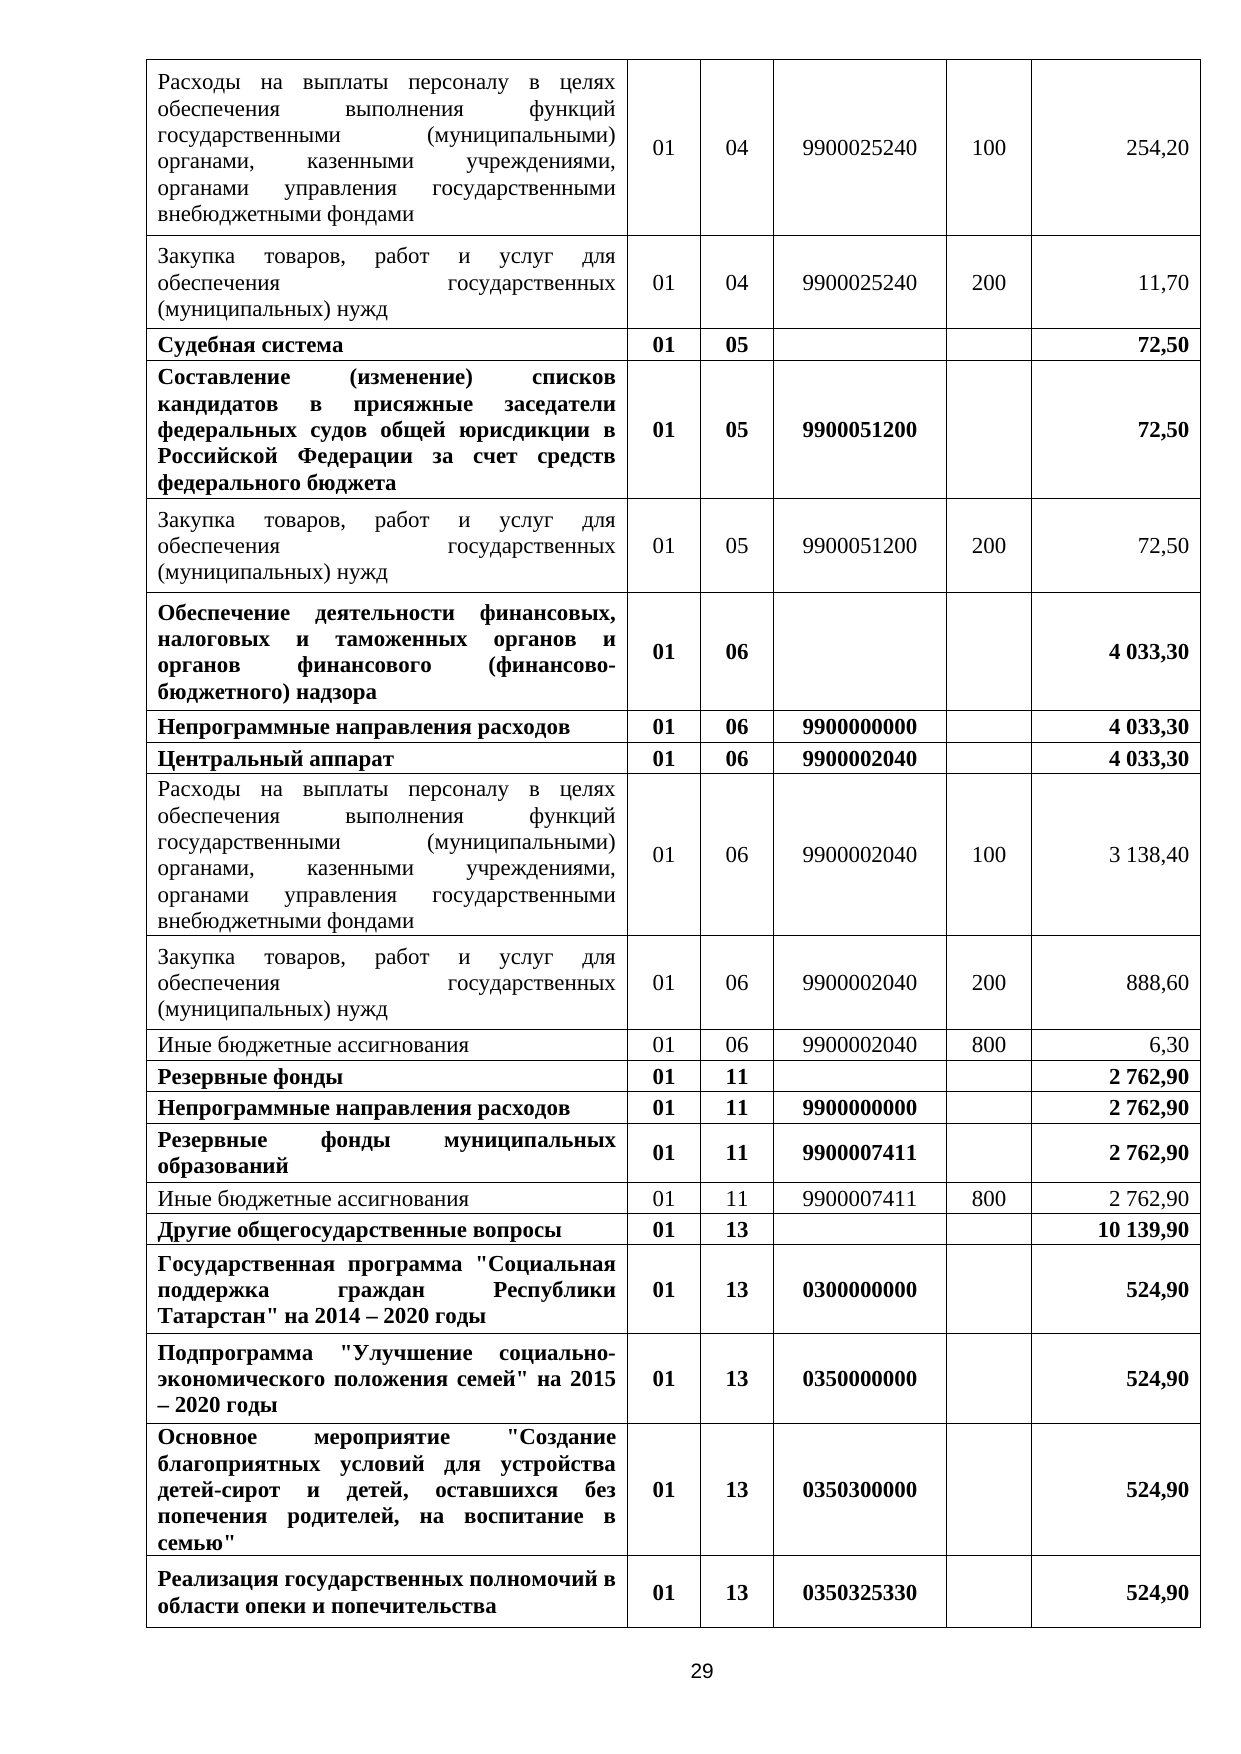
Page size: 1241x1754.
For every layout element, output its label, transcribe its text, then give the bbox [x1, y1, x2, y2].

table_cell 2 762,90 [1032, 1092, 1200, 1122]
table_cell 13 [701, 1556, 773, 1627]
table_cell [774, 1214, 946, 1244]
table_cell 01 [628, 60, 700, 234]
table_cell Основное мероприятие "Создание благоприятных условий для устройства детей-сирот и детей, оставшихся без попечения родителей, на воспитание в семью" [147, 1424, 627, 1555]
table_cell 9900002040 [774, 774, 946, 935]
table_cell 0300000000 [774, 1245, 946, 1333]
table_cell 06 [701, 711, 773, 742]
table_cell 2 762,90 [1032, 1061, 1200, 1091]
table_cell 800 [947, 1183, 1031, 1213]
table_cell [947, 1124, 1031, 1182]
table_cell 9900000000 [774, 1092, 946, 1122]
table_cell 01 [628, 1124, 700, 1182]
table_cell Обеспечение деятельности финансовых, налоговых и таможенных органов и органов финансового (финансово-бюджетного) надзора [147, 593, 627, 710]
table_cell Центральный аппарат [147, 743, 627, 773]
table_cell 01 [628, 236, 700, 328]
table_cell Непрограммные направления расходов [147, 1092, 627, 1122]
table_cell 11 [701, 1061, 773, 1091]
table_cell 01 [628, 1214, 700, 1244]
table_cell 13 [701, 1424, 773, 1555]
table_cell Резервные фонды [147, 1061, 627, 1091]
table_cell [947, 593, 1031, 710]
table_cell 01 [628, 593, 700, 710]
table_cell [947, 361, 1031, 498]
table_cell 01 [628, 743, 700, 773]
table_cell Реализация государственных полномочий в области опеки и попечительства [147, 1556, 627, 1627]
table_cell 9900002040 [774, 936, 946, 1029]
table_cell 524,90 [1032, 1556, 1200, 1627]
table_cell 9900051200 [774, 361, 946, 498]
table_cell 200 [947, 499, 1031, 592]
table_cell 9900007411 [774, 1183, 946, 1213]
table_cell 01 [628, 1183, 700, 1213]
table_cell 11,70 [1032, 236, 1200, 328]
table_cell 01 [628, 936, 700, 1029]
table_cell Закупка товаров, работ и услуг для обеспечения государственных (муниципальных) нужд [147, 236, 627, 328]
table_cell Составление (изменение) списков кандидатов в присяжные заседатели федеральных судов общей юрисдикции в Российской Федерации за счет средств федерального бюджета [147, 361, 627, 498]
table_cell [947, 329, 1031, 359]
table_cell 01 [628, 1092, 700, 1122]
table_cell 01 [628, 1030, 700, 1060]
table_cell Другие общегосударственные вопросы [147, 1214, 627, 1244]
table_cell 9900025240 [774, 60, 946, 234]
table_cell 4 033,30 [1032, 743, 1200, 773]
table_cell Судебная система [147, 329, 627, 359]
table_cell Непрограммные направления расходов [147, 711, 627, 742]
table_cell [947, 1556, 1031, 1627]
table_cell 3 138,40 [1032, 774, 1200, 935]
table_cell 888,60 [1032, 936, 1200, 1029]
table_cell 01 [628, 1061, 700, 1091]
table_cell 2 762,90 [1032, 1124, 1200, 1182]
table_cell 13 [701, 1214, 773, 1244]
table_cell 9900025240 [774, 236, 946, 328]
table_cell 9900002040 [774, 1030, 946, 1060]
table_cell 05 [701, 329, 773, 359]
table_cell 100 [947, 60, 1031, 234]
table_cell 01 [628, 361, 700, 498]
table_cell [774, 329, 946, 359]
table_cell 200 [947, 236, 1031, 328]
table_cell 06 [701, 774, 773, 935]
table_cell 524,90 [1032, 1245, 1200, 1333]
table_cell 800 [947, 1030, 1031, 1060]
table_cell 05 [701, 499, 773, 592]
table_cell Иные бюджетные ассигнования [147, 1183, 627, 1213]
table_cell [774, 1061, 946, 1091]
table_cell 06 [701, 593, 773, 710]
table_cell Иные бюджетные ассигнования [147, 1030, 627, 1060]
table_cell 13 [701, 1334, 773, 1422]
table_cell [947, 1061, 1031, 1091]
table_cell 04 [701, 60, 773, 234]
table_cell 2 762,90 [1032, 1183, 1200, 1213]
table_cell [947, 1245, 1031, 1333]
table_cell 524,90 [1032, 1334, 1200, 1422]
table_cell 06 [701, 936, 773, 1029]
table_cell 01 [628, 1334, 700, 1422]
table_cell 6,30 [1032, 1030, 1200, 1060]
table_cell 100 [947, 774, 1031, 935]
table_cell 11 [701, 1124, 773, 1182]
table_cell 254,20 [1032, 60, 1200, 234]
table_cell 9900002040 [774, 743, 946, 773]
table_cell 11 [701, 1183, 773, 1213]
table_cell 0350325330 [774, 1556, 946, 1627]
table_cell 72,50 [1032, 361, 1200, 498]
table_cell 11 [701, 1092, 773, 1122]
table_cell [947, 743, 1031, 773]
table_cell 01 [628, 774, 700, 935]
table_cell [947, 1092, 1031, 1122]
table_cell [947, 1424, 1031, 1555]
table_cell 524,90 [1032, 1424, 1200, 1555]
table_cell 01 [628, 1424, 700, 1555]
table_cell 200 [947, 936, 1031, 1029]
table_cell 72,50 [1032, 499, 1200, 592]
table_cell 0350000000 [774, 1334, 946, 1422]
table_cell 9900000000 [774, 711, 946, 742]
table_cell 01 [628, 329, 700, 359]
table_cell 4 033,30 [1032, 593, 1200, 710]
table_cell 04 [701, 236, 773, 328]
table_cell Государственная программа "Социальная поддержка граждан Республики Татарстан" на 2014 – 2020 годы [147, 1245, 627, 1333]
table_cell 13 [701, 1245, 773, 1333]
table_cell 9900007411 [774, 1124, 946, 1182]
table_cell 06 [701, 1030, 773, 1060]
table_cell 4 033,30 [1032, 711, 1200, 742]
table_cell Подпрограмма "Улучшение социально-экономического положения семей" на 2015 – 2020 годы [147, 1334, 627, 1422]
table_cell [947, 1334, 1031, 1422]
table_cell 10 139,90 [1032, 1214, 1200, 1244]
table_cell 01 [628, 1556, 700, 1627]
table_cell [947, 1214, 1031, 1244]
table_cell Закупка товаров, работ и услуг для обеспечения государственных (муниципальных) нужд [147, 936, 627, 1029]
table_cell 06 [701, 743, 773, 773]
table_cell 01 [628, 711, 700, 742]
table_cell 0350300000 [774, 1424, 946, 1555]
table_cell Резервные фонды муниципальных образований [147, 1124, 627, 1182]
table_cell 01 [628, 1245, 700, 1333]
table_cell 05 [701, 361, 773, 498]
table_cell 72,50 [1032, 329, 1200, 359]
table_cell 9900051200 [774, 499, 946, 592]
table_cell [774, 593, 946, 710]
table_cell Закупка товаров, работ и услуг для обеспечения государственных (муниципальных) нужд [147, 499, 627, 592]
table_cell [947, 711, 1031, 742]
table_cell 01 [628, 499, 700, 592]
